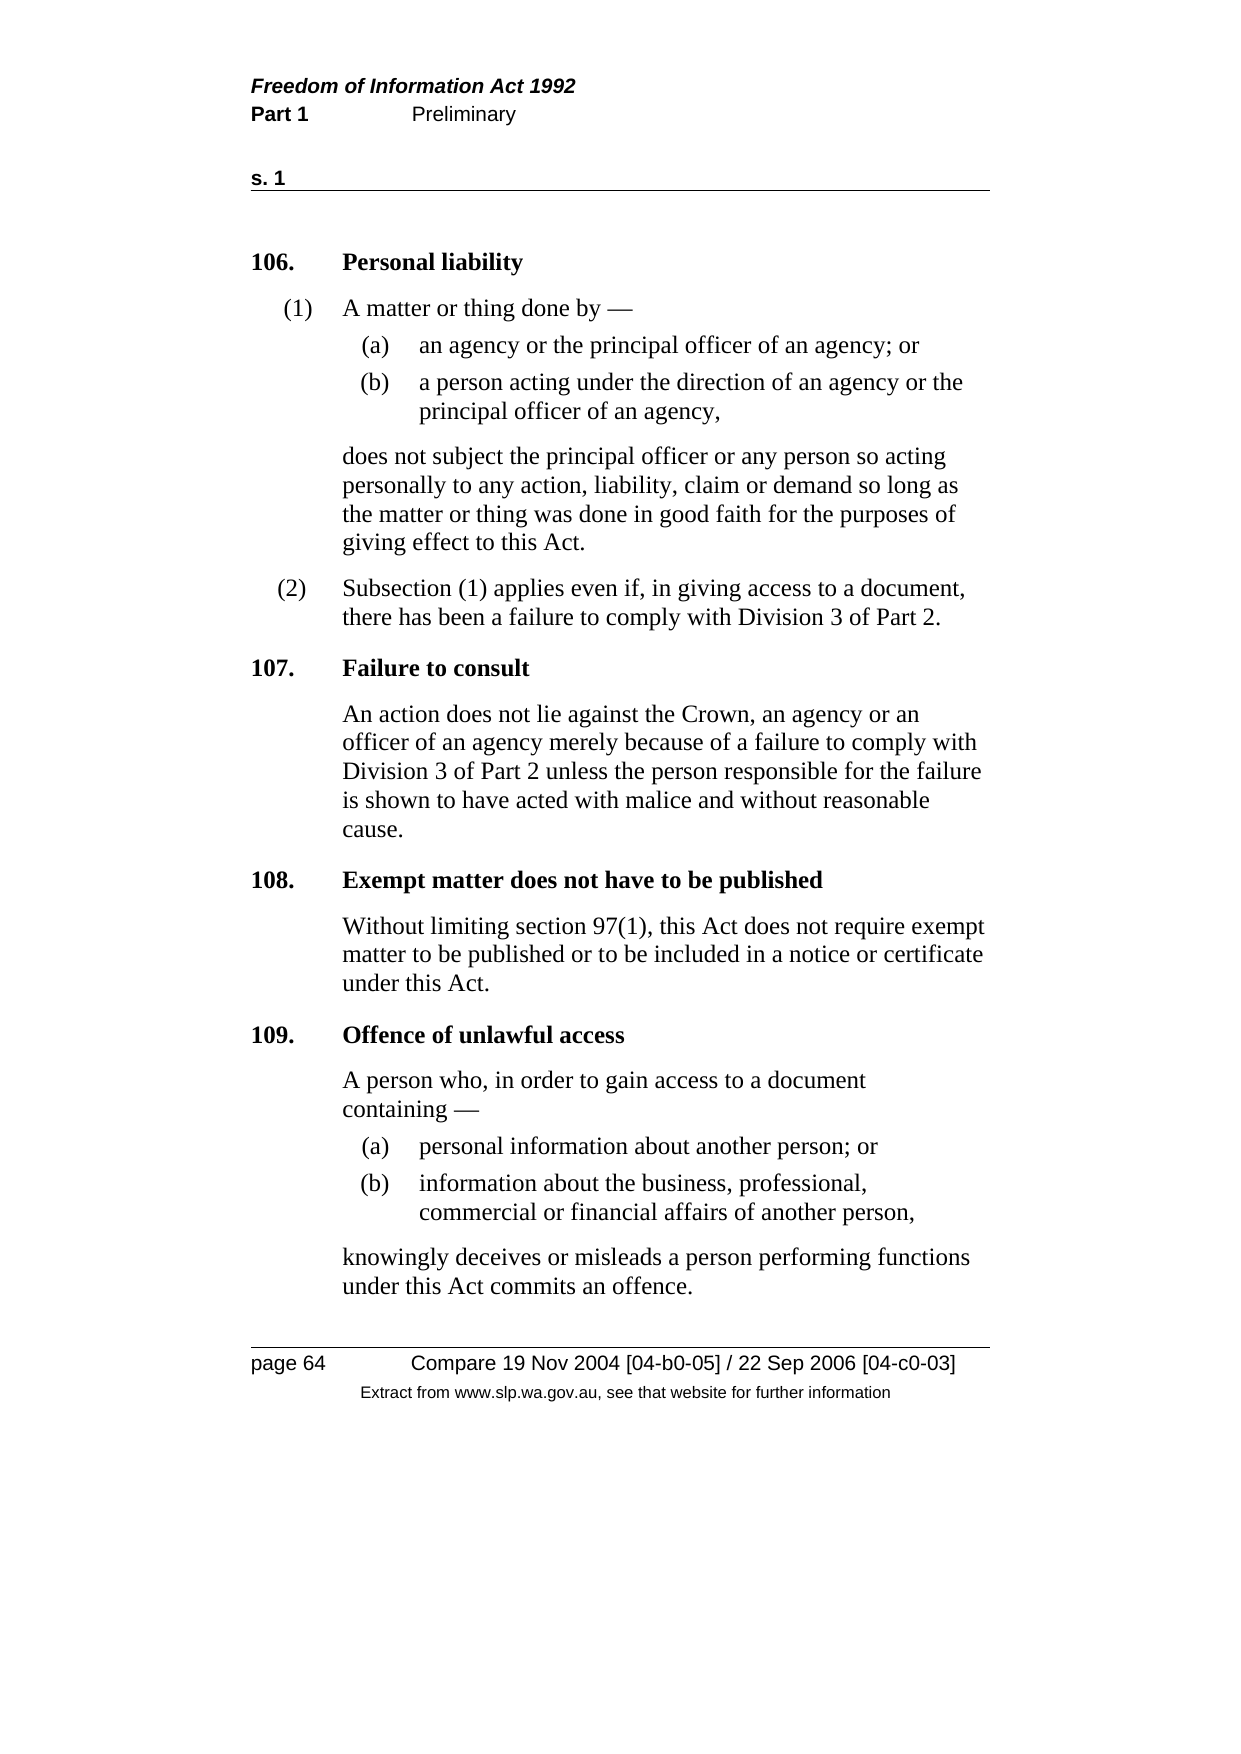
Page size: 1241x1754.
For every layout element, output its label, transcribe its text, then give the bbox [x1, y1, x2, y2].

text (a) personal information about another person; or [251, 1131, 990, 1160]
text (a) an agency or the principal officer of an agency; or [251, 330, 990, 359]
text A person who, in order to gain access to a document containing — [251, 1065, 990, 1123]
text knowingly deceives or misleads a person performing functions under this Act commits an offence. [251, 1242, 990, 1300]
text An action does not lie against the Crown, an agency or an officer of an agency merely because of a failure to comply with Division 3 of Part 2 unless the person responsible for the failure is shown to have acted with malice and without reasonable cause. [251, 699, 990, 842]
text (b) a person acting under the direction of an agency or the principal officer of an agency, [251, 367, 990, 424]
text (b) information about the business, professional, commercial or financial affairs of another person, [251, 1168, 990, 1226]
subtitle 107. Failure to consult [251, 653, 990, 682]
text Without limiting section 97(1), this Act does not require exempt matter to be published or to be included in a notice or certificate under this Act. [251, 911, 990, 997]
subtitle 108. Exempt matter does not have to be published [251, 865, 990, 894]
text (2) Subsection (1) applies even if, in giving access to a document, there has been a failure to comply with Division 3 of Part 2. [251, 573, 990, 630]
text (1) A matter or thing done by — [251, 293, 990, 322]
subtitle 109. Offence of unlawful access [251, 1020, 990, 1049]
text does not subject the principal officer or any person so acting personally to any action, liability, claim or demand so long as the matter or thing was done in good faith for the purposes of giving effect to this Act. [251, 441, 990, 556]
subtitle 106. Personal liability [251, 247, 990, 276]
